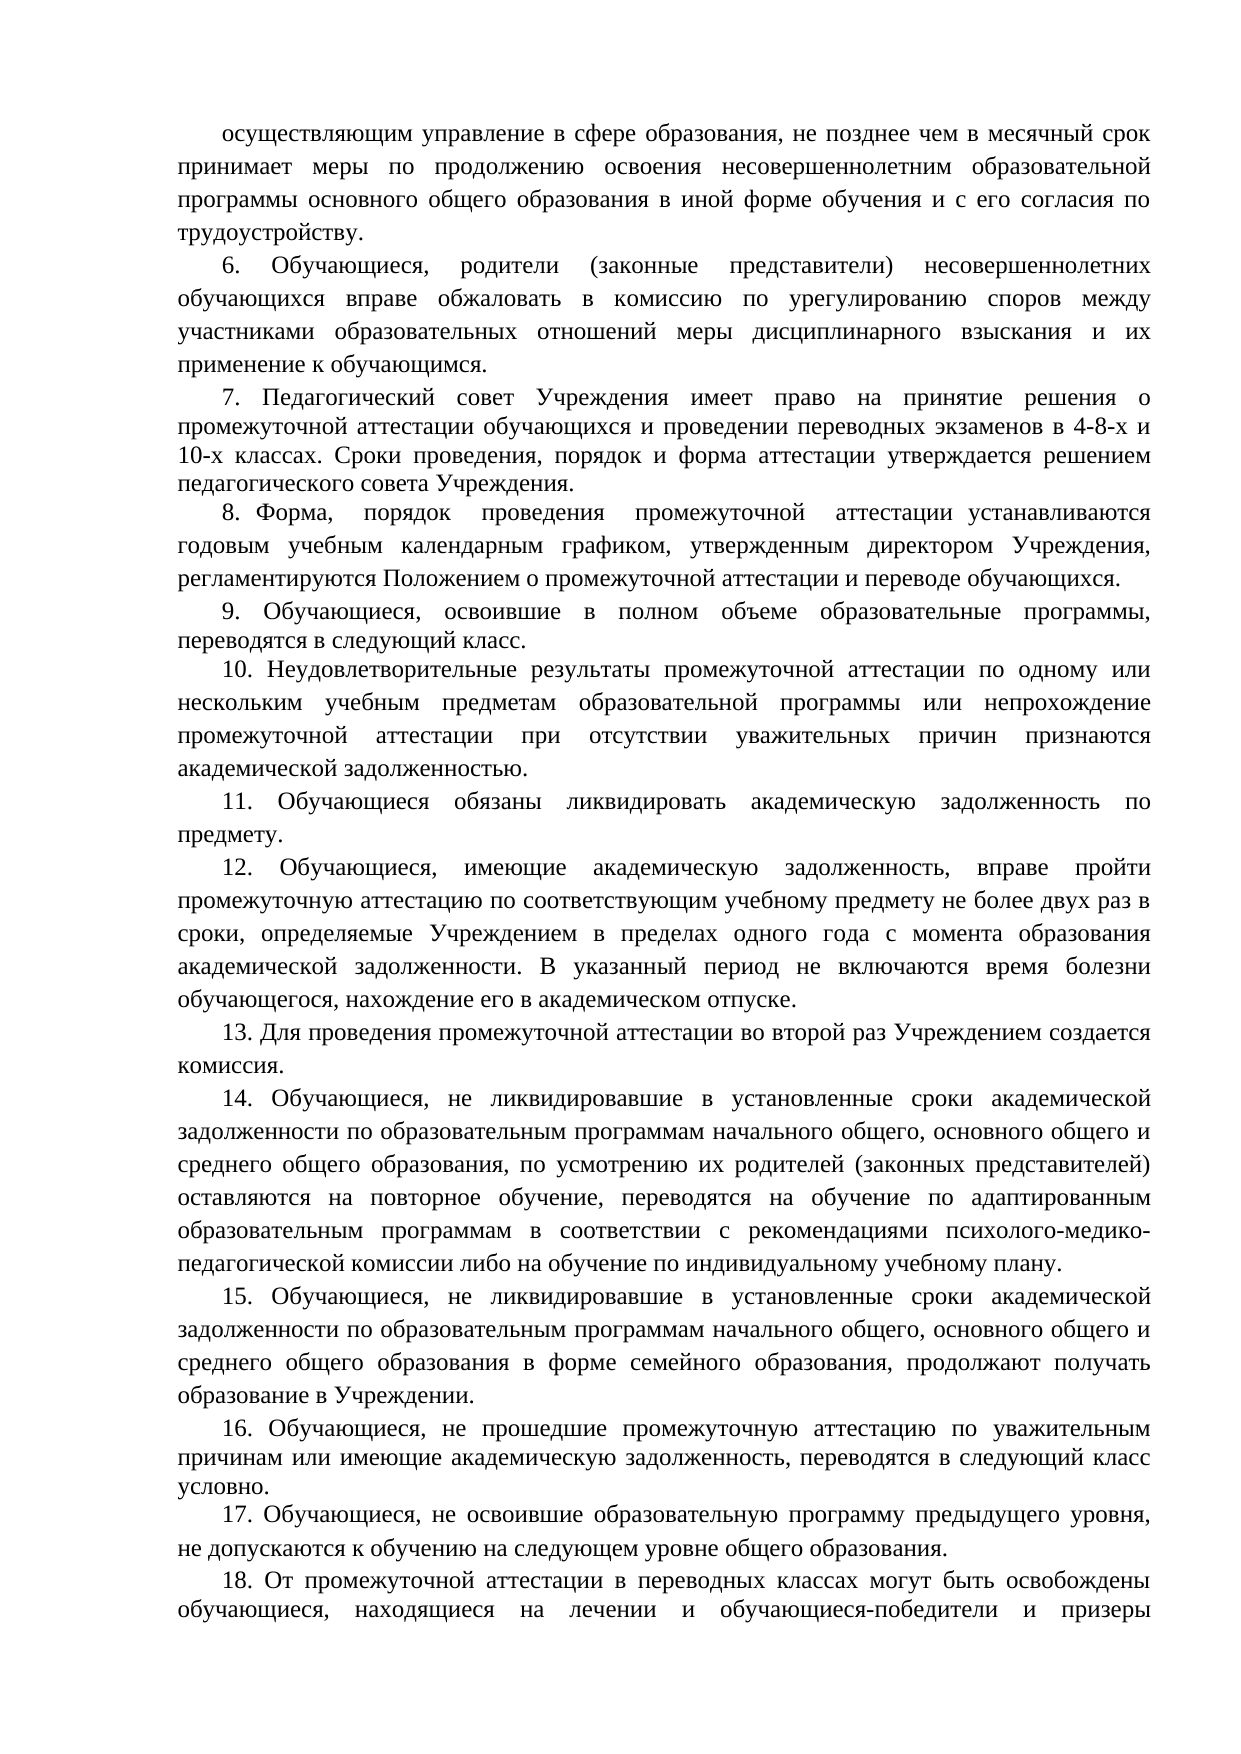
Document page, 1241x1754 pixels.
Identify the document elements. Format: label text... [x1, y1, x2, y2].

text 17. Обучающиеся, не освоившие образовательную программу предыдущего уровня, не допускаются к обучению на следующем уровне общего образования. [177, 1499, 1152, 1561]
text 12. Обучающиеся, имеющие академическую задолженность, вправе пройти промежуточную аттестацию по соответствующим учебному предмету не более двух раз в сроки, определяемые Учреждением в пределах одного года с момента образования академической задолженности. В указанный период не включаются время болезни обучающегося, нахождение его в академическом отпуске. [177, 852, 1152, 1013]
text 13. Для проведения промежуточной аттестации во второй раз Учреждением создается комиссия. [177, 1017, 1152, 1079]
text 16. Обучающиеся, не прошедшие промежуточную аттестацию по уважительным причинам или имеющие академическую задолженность, переводятся в следующий класс условно. [177, 1413, 1152, 1499]
text 6. Обучающиеся, родители (законные представители) несовершеннолетних обучающихся вправе обжаловать в комиссию по урегулированию споров между участниками образовательных отношений меры дисциплинарного взыскания и их применение к обучающимся. [177, 250, 1152, 378]
text 15. Обучающиеся, не ликвидировавшие в установленные сроки академической задолженности по образовательным программам начального общего, основного общего и среднего общего образования в форме семейного образования, продолжают получать образование в Учреждении. [177, 1281, 1152, 1409]
text 14. Обучающиеся, не ликвидировавшие в установленные сроки академической задолженности по образовательным программам начального общего, основного общего и среднего общего образования, по усмотрению их родителей (законных представителей) оставляются на повторное обучение, переводятся на обучение по адаптированным образовательным программам в соответствии с рекомендациями психолого-медико-педагогической комиссии либо на обучение по индивидуальному учебному плану. [177, 1083, 1152, 1277]
text 10. Неудовлетворительные результаты промежуточной аттестации по одному или нескольким учебным предметам образовательной программы или непрохождение промежуточной аттестации при отсутствии уважительных причин признаются академической задолженностью. [177, 654, 1152, 782]
text 8. Форма, порядок проведения промежуточной аттестации устанавливаются годовым учебным календарным графиком, утвержденным директором Учреждения, регламентируются Положением о промежуточной аттестации и переводе обучающихся. [177, 497, 1152, 592]
text 7. Педагогический совет Учреждения имеет право на принятие решения о промежуточной аттестации обучающихся и проведении переводных экзаменов в 4-8-х и 10-х классах. Сроки проведения, порядок и форма аттестации утверждается решением педагогического совета Учреждения. [177, 382, 1152, 497]
text осуществляющим управление в сфере образования, не позднее чем в месячный срок принимает меры по продолжению освоения несовершеннолетним образовательной программы основного общего образования в иной форме обучения и с его согласия по трудоустройству. [177, 118, 1152, 246]
text 9. Обучающиеся, освоившие в полном объеме образовательные программы, переводятся в следующий класс. [177, 596, 1152, 654]
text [177, 1566, 1152, 1623]
text 11. Обучающиеся обязаны ликвидировать академическую задолженность по предмету. [177, 786, 1152, 848]
